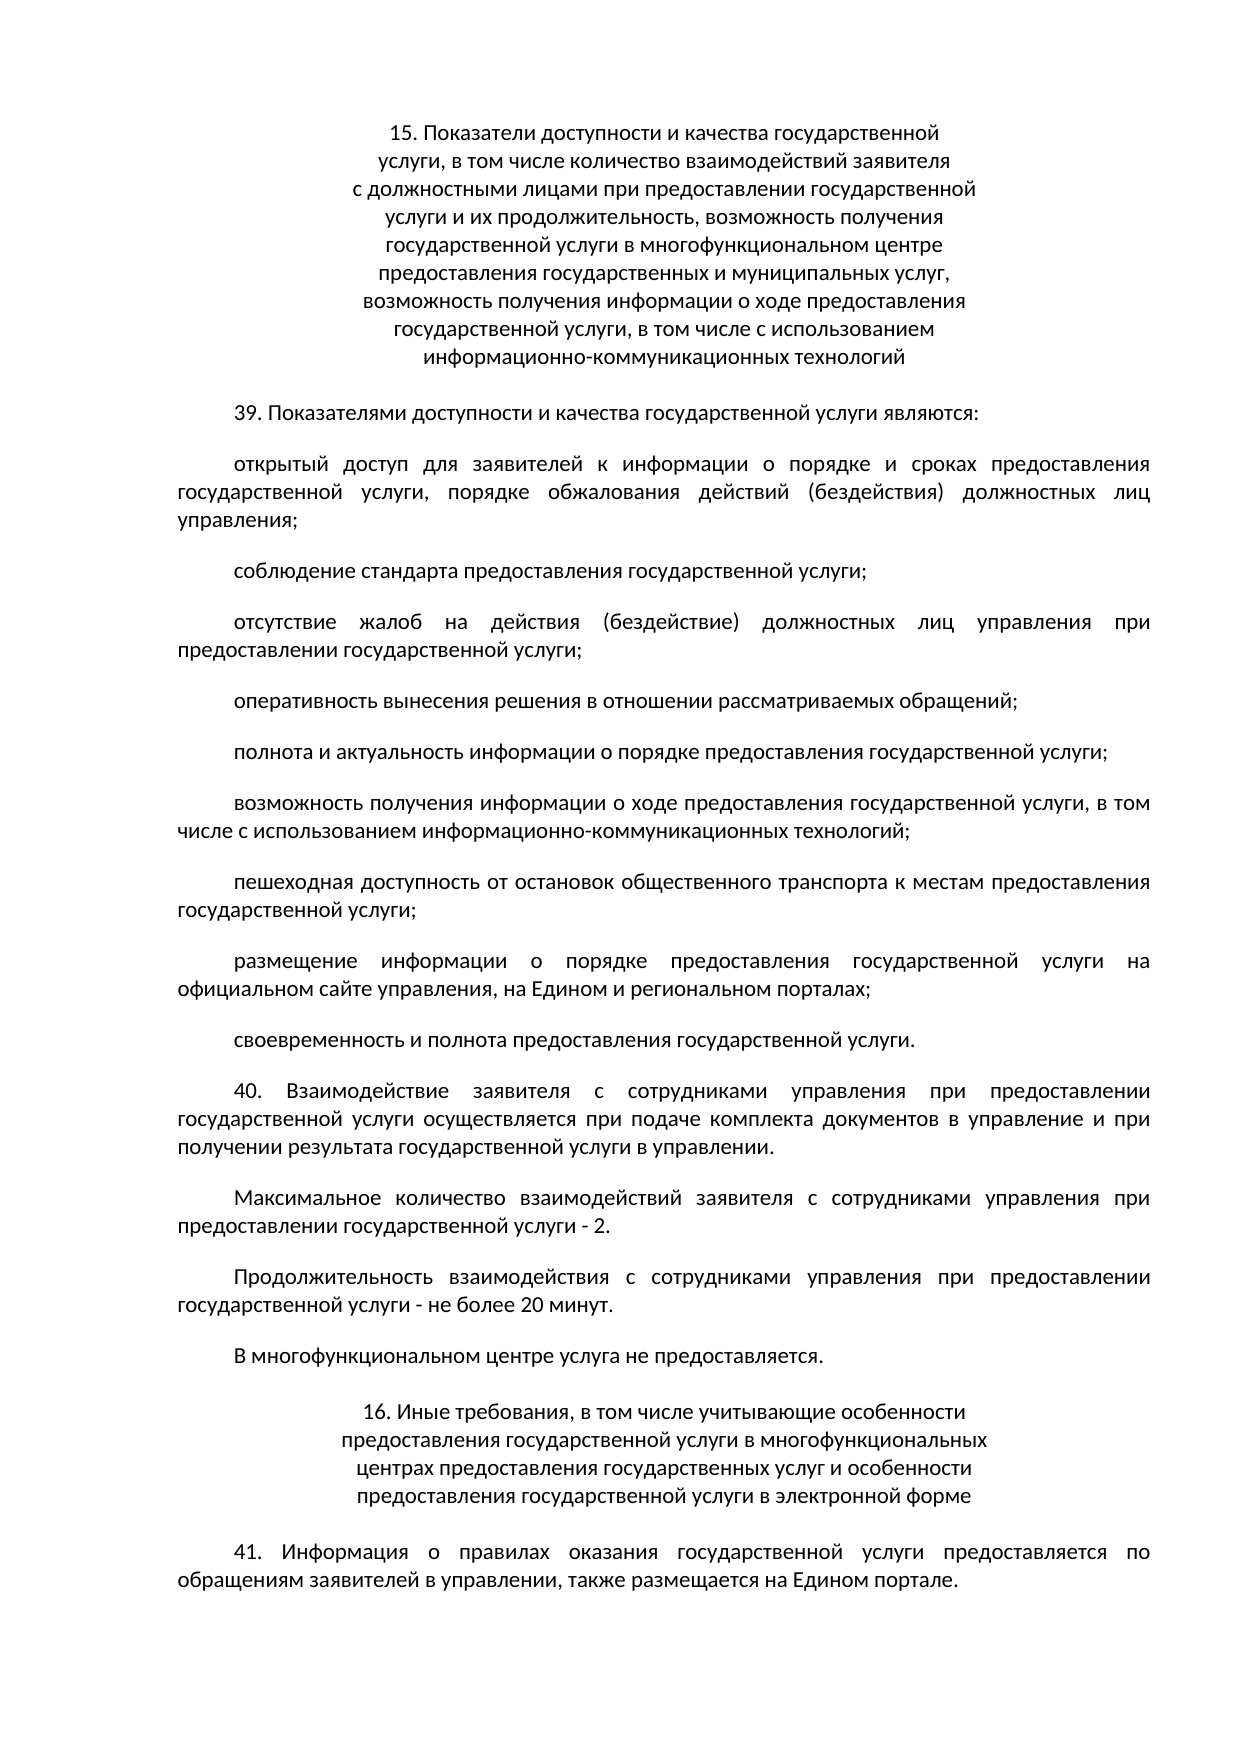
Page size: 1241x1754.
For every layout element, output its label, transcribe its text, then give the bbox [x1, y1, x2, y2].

text 16. Иные требования, в том числе учитывающие особенности [177, 1397, 1152, 1425]
text предоставления государственных и муниципальных услуг, [177, 258, 1152, 286]
text 39. Показателями доступности и качества государственной услуги являются: [177, 398, 1152, 426]
text предоставления государственной услуги в электронной форме [177, 1481, 1152, 1509]
text своевременность и полнота предоставления государственной услуги. [177, 1025, 1152, 1053]
text 15. Показатели доступности и качества государственной [177, 118, 1152, 146]
text 40. Взаимодействие заявителя с сотрудниками управления при предоставлении государственной услуги осуществляется при подаче комплекта документов в управление и при получении результата государственной услуги в управлении. [177, 1076, 1152, 1160]
text оперативность вынесения решения в отношении рассматриваемых обращений; [177, 686, 1152, 714]
text государственной услуги в многофункциональном центре [177, 230, 1152, 258]
text возможность получения информации о ходе предоставления государственной услуги, в том числе с использованием информационно-коммуникационных технологий; [177, 788, 1152, 844]
text открытый доступ для заявителей к информации о порядке и сроках предоставления государственной услуги, порядке обжалования действий (бездействия) должностных лиц управления; [177, 449, 1152, 533]
text информационно-коммуникационных технологий [177, 342, 1152, 370]
text центрах предоставления государственных услуг и особенности [177, 1453, 1152, 1481]
text полнота и актуальность информации о порядке предоставления государственной услуги; [177, 737, 1152, 765]
text Максимальное количество взаимодействий заявителя с сотрудниками управления при предоставлении государственной услуги - 2. [177, 1183, 1152, 1239]
text возможность получения информации о ходе предоставления [177, 286, 1152, 314]
text Продолжительность взаимодействия с сотрудниками управления при предоставлении государственной услуги - не более 20 минут. [177, 1262, 1152, 1318]
text услуги и их продолжительность, возможность получения [177, 202, 1152, 230]
text государственной услуги, в том числе с использованием [177, 314, 1152, 342]
text размещение информации о порядке предоставления государственной услуги на официальном сайте управления, на Едином и региональном порталах; [177, 946, 1152, 1002]
text отсутствие жалоб на действия (бездействие) должностных лиц управления при предоставлении государственной услуги; [177, 607, 1152, 663]
text В многофункциональном центре услуга не предоставляется. [177, 1341, 1152, 1369]
text с должностными лицами при предоставлении государственной [177, 174, 1152, 202]
text соблюдение стандарта предоставления государственной услуги; [177, 556, 1152, 584]
text пешеходная доступность от остановок общественного транспорта к местам предоставления государственной услуги; [177, 867, 1152, 923]
text услуги, в том числе количество взаимодействий заявителя [177, 146, 1152, 174]
text 41. Информация о правилах оказания государственной услуги предоставляется по обращениям заявителей в управлении, также размещается на Едином портале. [177, 1537, 1152, 1593]
text предоставления государственной услуги в многофункциональных [177, 1425, 1152, 1453]
